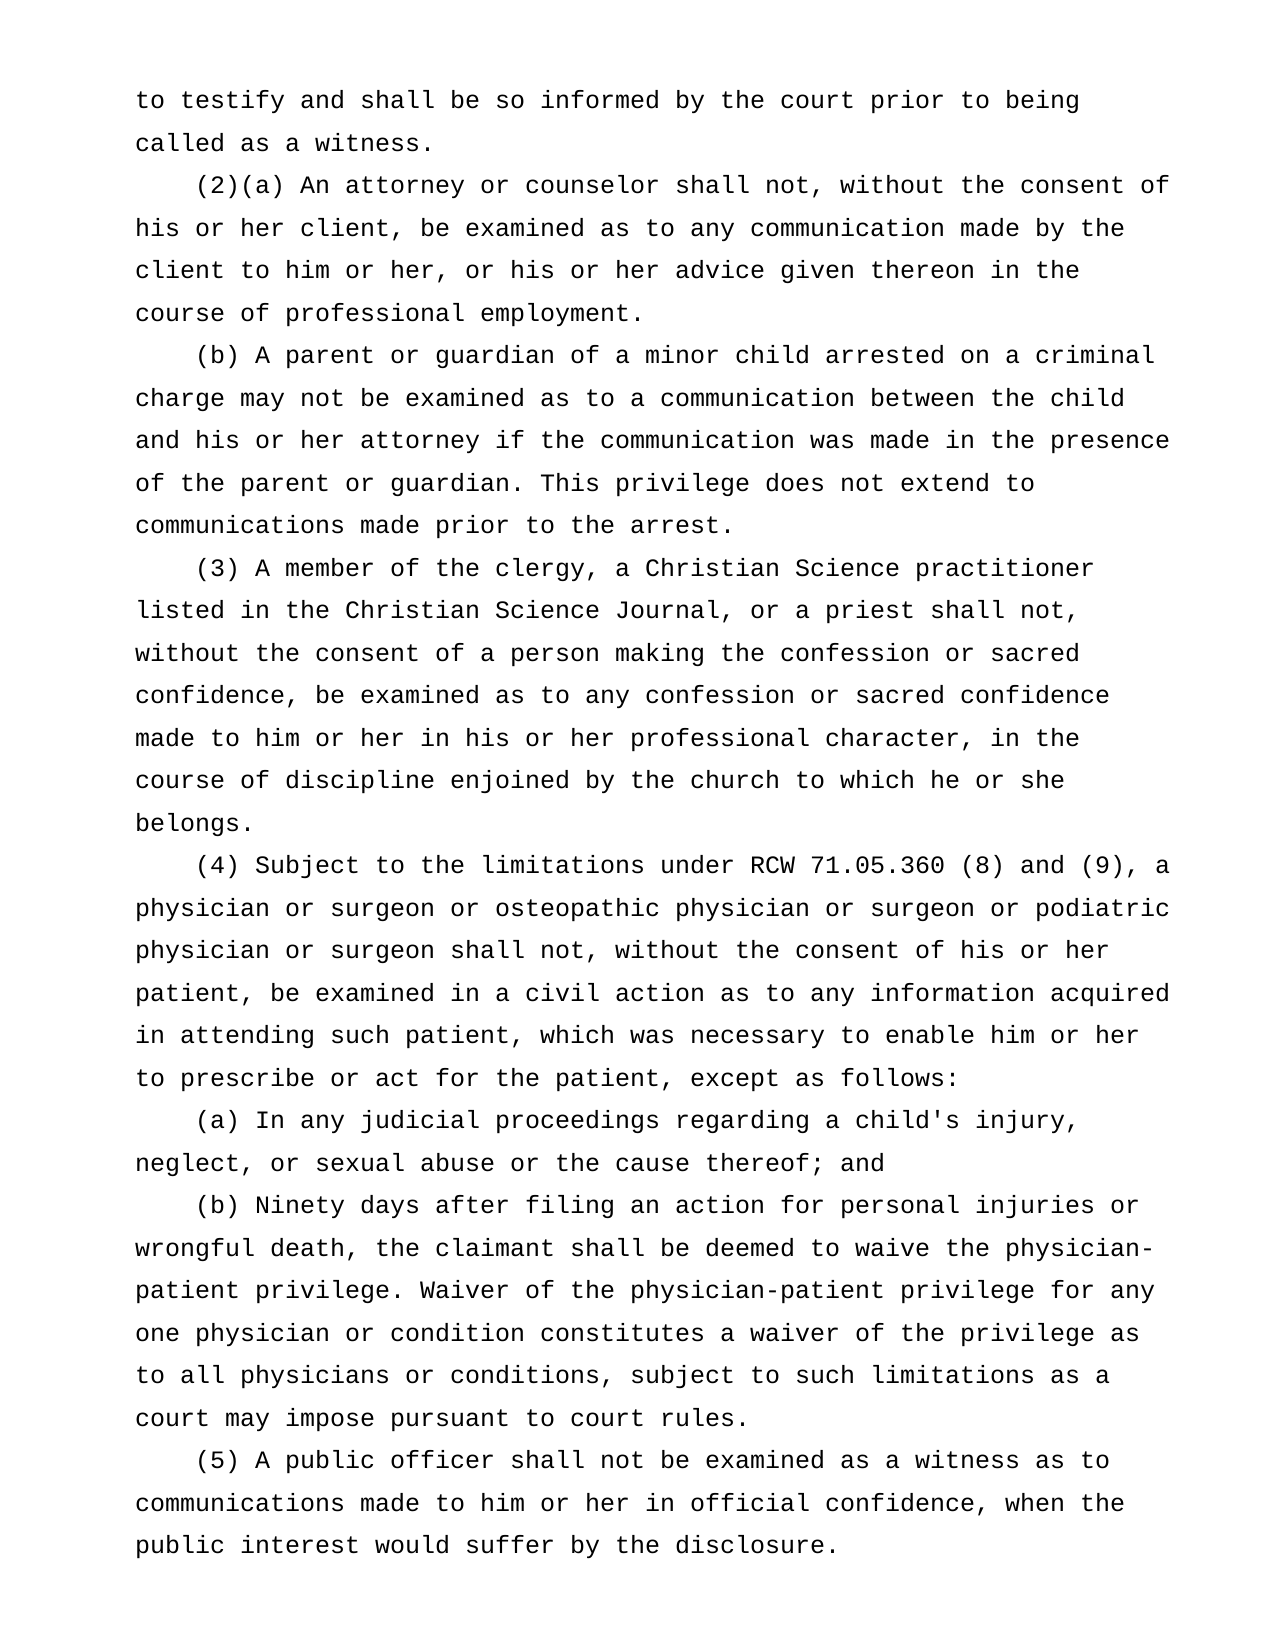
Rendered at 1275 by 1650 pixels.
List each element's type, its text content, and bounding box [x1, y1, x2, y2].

text (2)(a) An attorney or counselor shall not, without the consent of his or her client, be examined as to any communication made by the client to him or her, or his or her advice given thereon in the course of professional employment. [135, 160, 1170, 330]
text (4) Subject to the limitations under RCW 71.05.360 (8) and (9), a physician or surgeon or osteopathic physician or surgeon or podiatric physician or surgeon shall not, without the consent of his or her patient, be examined in a civil action as to any information acquired in attending such patient, which was necessary to enable him or her to prescribe or act for the patient, except as follows: [135, 840, 1170, 1095]
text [135, 75, 1170, 160]
text (5) A public officer shall not be examined as a witness as to communications made to him or her in official confidence, when the public interest would suffer by the disclosure. [135, 1435, 1170, 1562]
text (a) In any judicial proceedings regarding a child's injury, neglect, or sexual abuse or the cause thereof; and [135, 1095, 1170, 1180]
text (b) A parent or guardian of a minor child arrested on a criminal charge may not be examined as to a communication between the child and his or her attorney if the communication was made in the presence of the parent or guardian. This privilege does not extend to communications made prior to the arrest. [135, 330, 1170, 542]
text (3) A member of the clergy, a Christian Science practitioner listed in the Christian Science Journal, or a priest shall not, without the consent of a person making the confession or sacred confidence, be examined as to any confession or sacred confidence made to him or her in his or her professional character, in the course of discipline enjoined by the church to which he or she belongs. [135, 542, 1170, 840]
text (b) Ninety days after filing an action for personal injuries or wrongful death, the claimant shall be deemed to waive the physician-patient privilege. Waiver of the physician-patient privilege for any one physician or condition constitutes a waiver of the privilege as to all physicians or conditions, subject to such limitations as a court may impose pursuant to court rules. [135, 1180, 1170, 1435]
